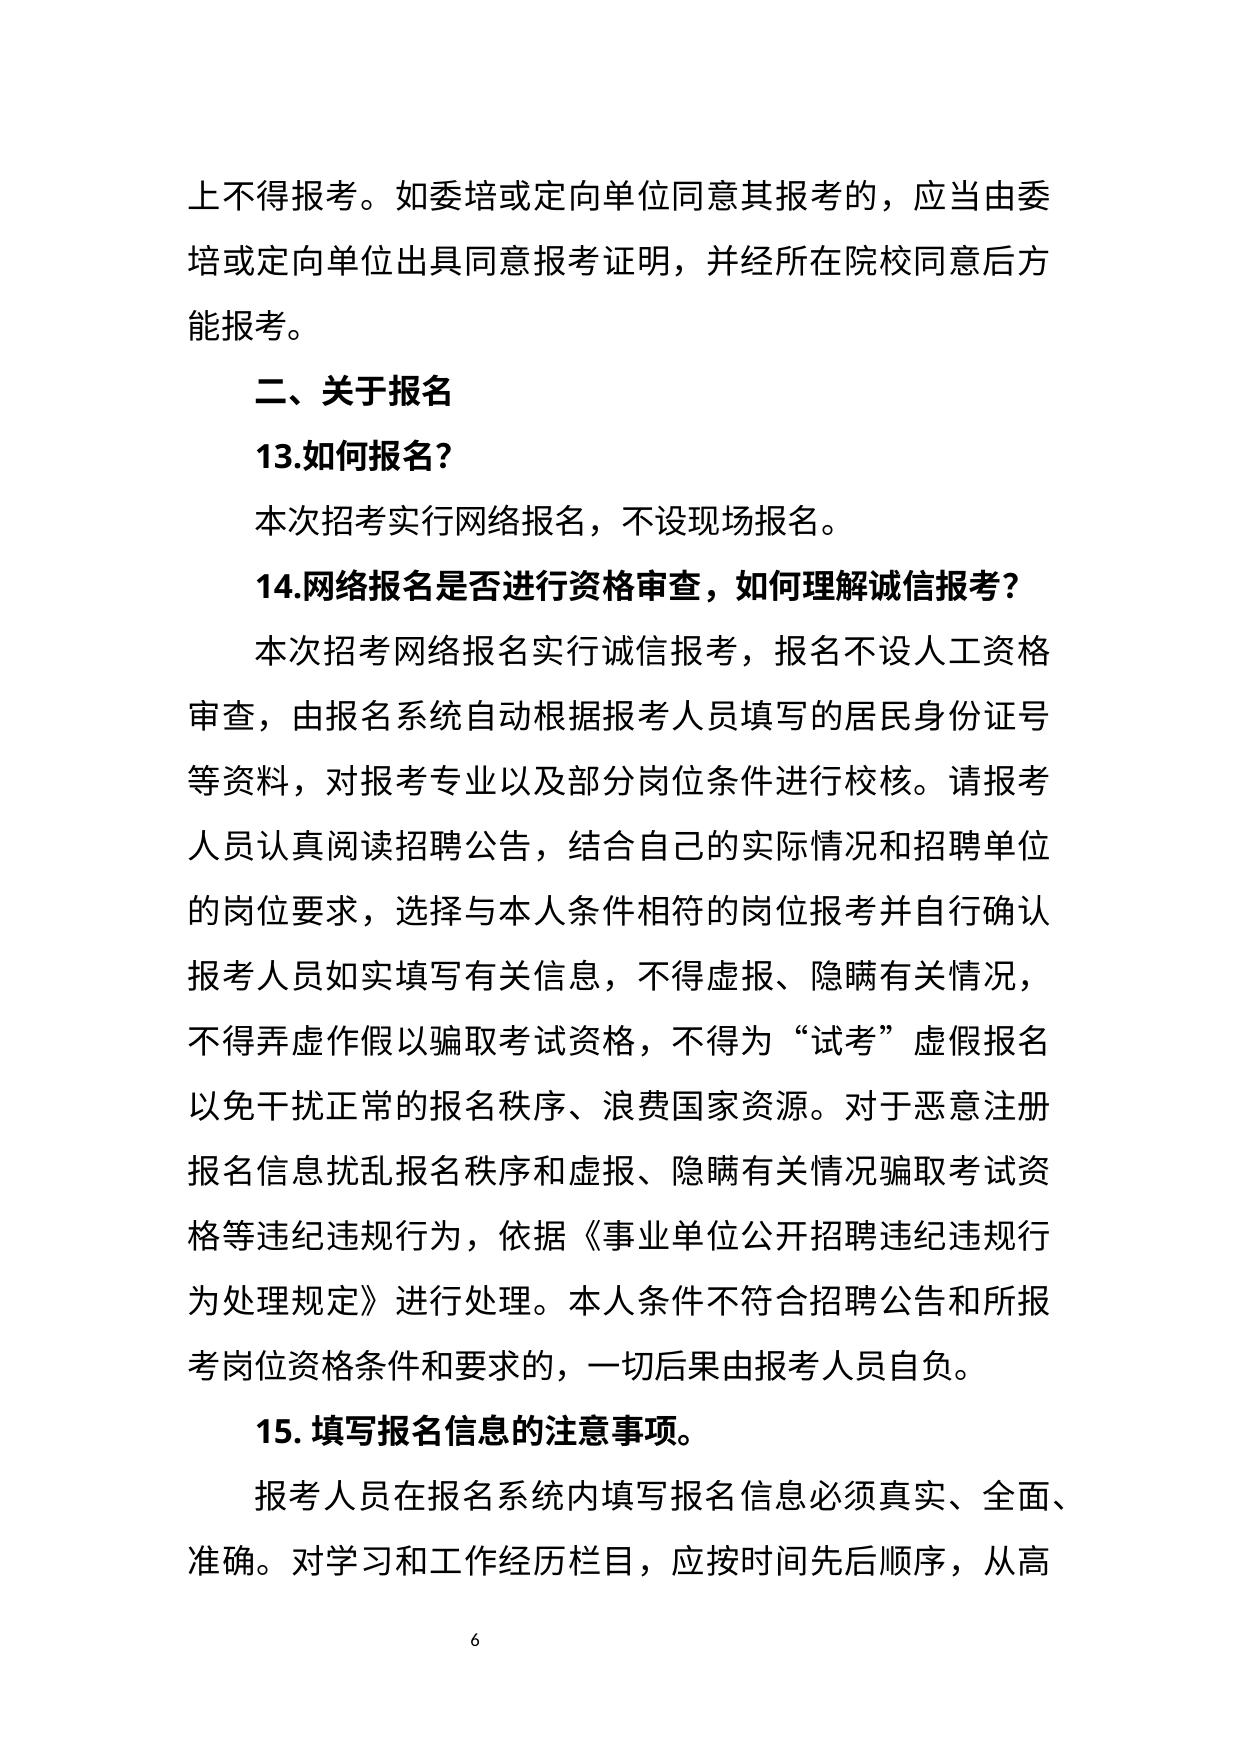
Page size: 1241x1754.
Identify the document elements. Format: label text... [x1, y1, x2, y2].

text 本次招考网络报名实行诚信报考，报名不设人工资格审查，由报名系统自动根据报考人员填写的居民身份证号等资料，对报考专业以及部分岗位条件进行校核。请报考人员认真阅读招聘公告，结合自己的实际情况和招聘单位的岗位要求，选择与本人条件相符的岗位报考并自行确认。报考人员如实填写有关信息，不得虚报、隐瞒有关情况，不得弄虚作假以骗取考试资格，不得为“试考”虚假报名，以免干扰正常的报名秩序、浪费国家资源。对于恶意注册报名信息扰乱报名秩序和虚报、隐瞒有关情况骗取考试资格等违纪违规行为，依据《事业单位公开招聘违纪违规行为处理规定》进行处理。本人条件不符合招聘公告和所报考岗位资格条件和要求的，一切后果由报考人员自负。 [187, 617, 1053, 1397]
text 本次招考实行网络报名，不设现场报名。 [187, 487, 1053, 552]
text 13.如何报名？ [187, 422, 1053, 487]
text 二、关于报名 [187, 357, 1053, 422]
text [187, 162, 1053, 357]
text 14.网络报名是否进行资格审查，如何理解诚信报考？ [187, 552, 1053, 617]
text 15. 填写报名信息的注意事项。 [187, 1397, 1053, 1462]
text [187, 1462, 1053, 1592]
